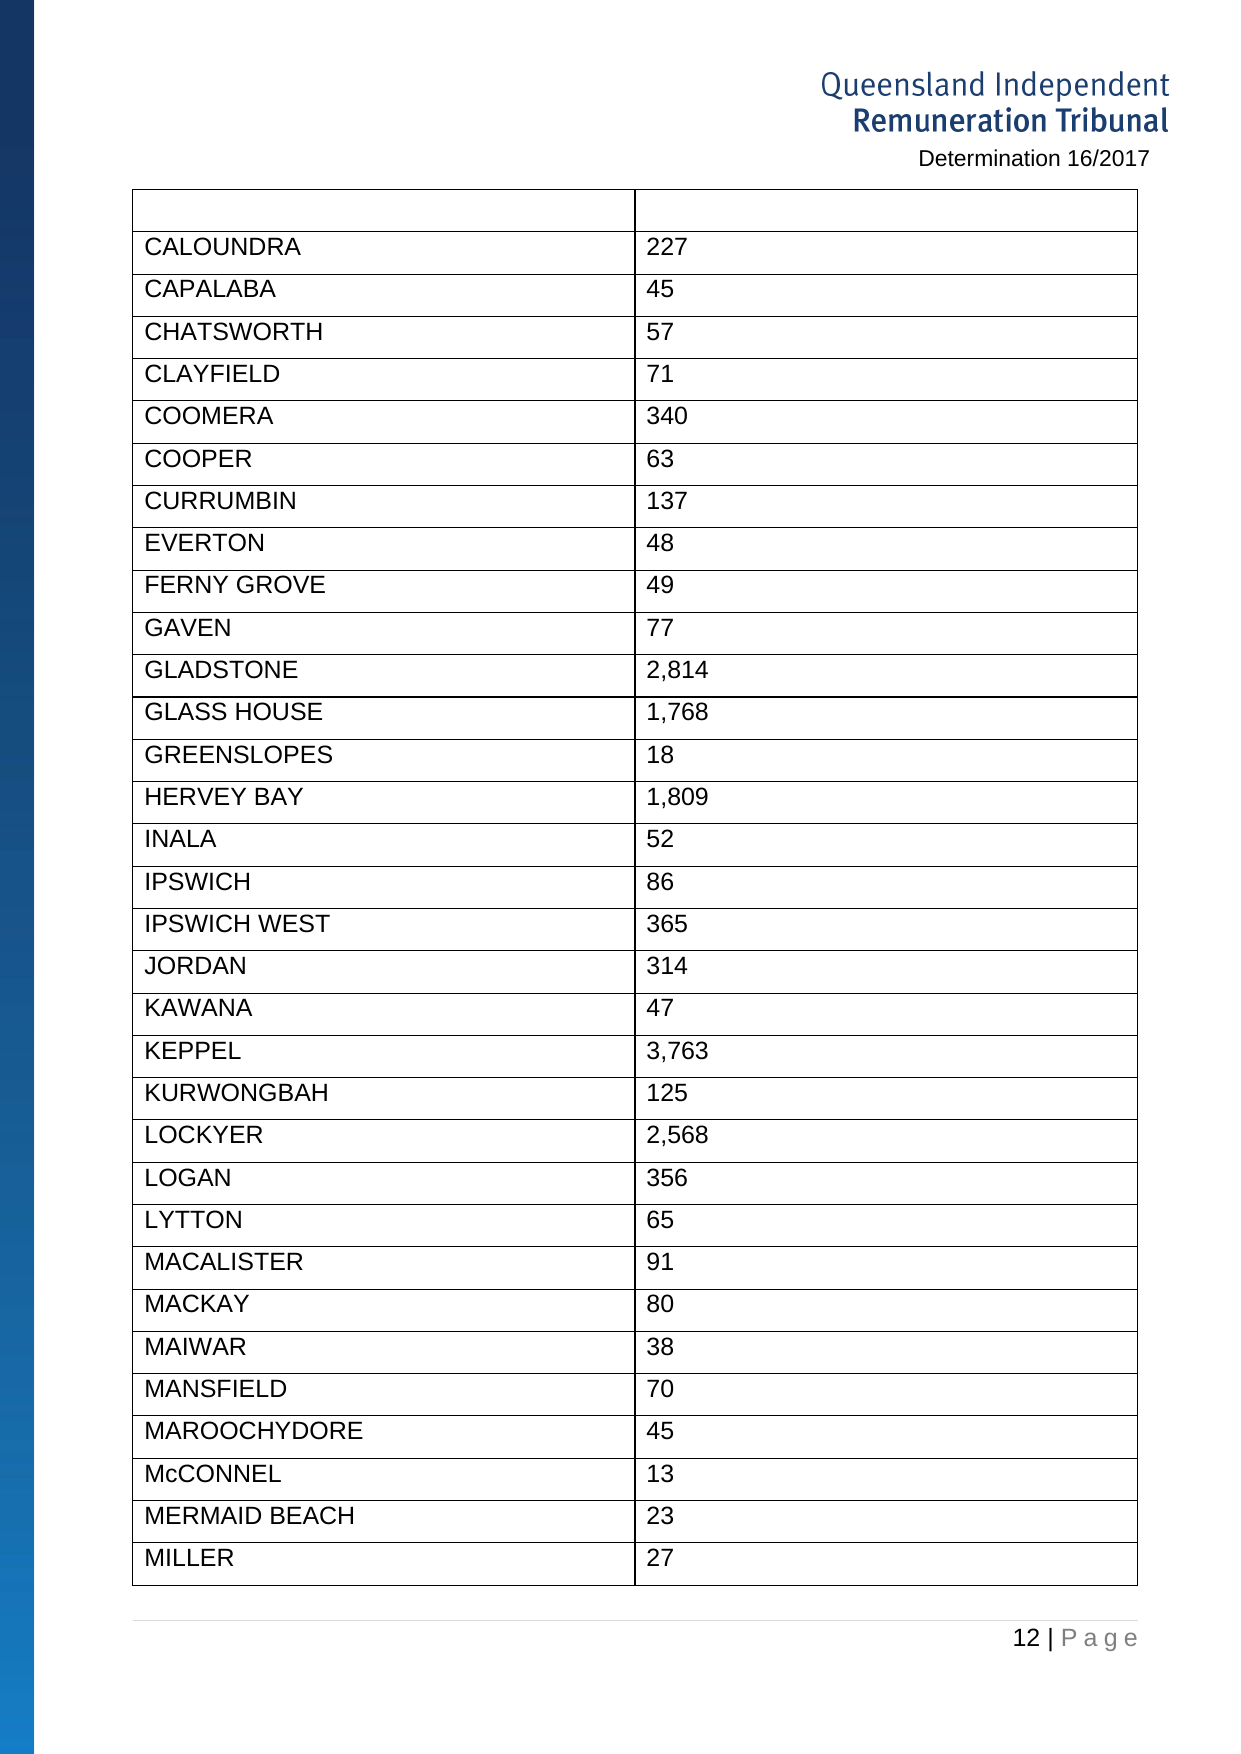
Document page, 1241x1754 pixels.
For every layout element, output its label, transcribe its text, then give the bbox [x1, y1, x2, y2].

table_cell COOPER [133, 444, 634, 485]
table_cell 137 [636, 486, 1137, 527]
table_cell GLASS HOUSE [133, 698, 634, 739]
table_cell 80 [636, 1290, 1137, 1331]
table_cell 23 [636, 1501, 1137, 1542]
table_cell 45 [636, 275, 1137, 316]
table_cell GLADSTONE [133, 655, 634, 696]
table_cell 2,568 [636, 1120, 1137, 1162]
table_cell 340 [636, 401, 1137, 443]
table_cell 3,763 [636, 1036, 1137, 1077]
table_cell CAIRNS [133, 190, 634, 231]
table_cell MERMAID BEACH [133, 1501, 634, 1542]
table_cell 52 [636, 824, 1137, 866]
table_cell 48 [636, 528, 1137, 569]
table_cell 365 [636, 909, 1137, 950]
picture [720, 56, 1188, 139]
table_cell 60 [636, 190, 1137, 231]
table_cell 70 [636, 1374, 1137, 1415]
table_cell CALOUNDRA [133, 232, 634, 273]
table_cell 227 [636, 232, 1137, 273]
table_cell CLAYFIELD [133, 359, 634, 400]
table_cell 77 [636, 613, 1137, 654]
table_cell EVERTON [133, 528, 634, 569]
table_cell MACKAY [133, 1290, 634, 1331]
table_cell INALA [133, 824, 634, 866]
table_cell IPSWICH WEST [133, 909, 634, 950]
table_cell MANSFIELD [133, 1374, 634, 1415]
table_cell MAROOCHYDORE [133, 1416, 634, 1458]
table_cell 47 [636, 994, 1137, 1035]
table_cell 13 [636, 1459, 1137, 1500]
table_cell CAPALABA [133, 275, 634, 316]
table_cell 314 [636, 951, 1137, 992]
table_cell GREENSLOPES [133, 740, 634, 781]
table_cell MILLER [133, 1543, 634, 1584]
table_cell KURWONGBAH [133, 1078, 634, 1119]
table_cell MAIWAR [133, 1332, 634, 1373]
table_cell 125 [636, 1078, 1137, 1119]
table_cell 27 [636, 1543, 1137, 1584]
table_cell LYTTON [133, 1205, 634, 1246]
table_cell 63 [636, 444, 1137, 485]
table_cell 91 [636, 1247, 1137, 1288]
table_cell LOCKYER [133, 1120, 634, 1162]
table_cell 356 [636, 1163, 1137, 1204]
table_cell KAWANA [133, 994, 634, 1035]
table_cell 49 [636, 571, 1137, 612]
table_cell 45 [636, 1416, 1137, 1458]
table_cell 38 [636, 1332, 1137, 1373]
table_cell 1,768 [636, 698, 1137, 739]
table_cell 57 [636, 317, 1137, 358]
table_cell 71 [636, 359, 1137, 400]
table_cell JORDAN [133, 951, 634, 992]
table_cell McCONNEL [133, 1459, 634, 1500]
table_cell GAVEN [133, 613, 634, 654]
table_cell CURRUMBIN [133, 486, 634, 527]
table_cell 65 [636, 1205, 1137, 1246]
table_cell COOMERA [133, 401, 634, 443]
picture [0, 0, 35, 1754]
table_cell MACALISTER [133, 1247, 634, 1288]
table_cell LOGAN [133, 1163, 634, 1204]
table_cell KEPPEL [133, 1036, 634, 1077]
table_cell CHATSWORTH [133, 317, 634, 358]
table_cell 18 [636, 740, 1137, 781]
table_cell HERVEY BAY [133, 782, 634, 823]
table_cell 2,814 [636, 655, 1137, 696]
table_cell IPSWICH [133, 867, 634, 908]
table_cell 1,809 [636, 782, 1137, 823]
table_cell 86 [636, 867, 1137, 908]
table_cell FERNY GROVE [133, 571, 634, 612]
